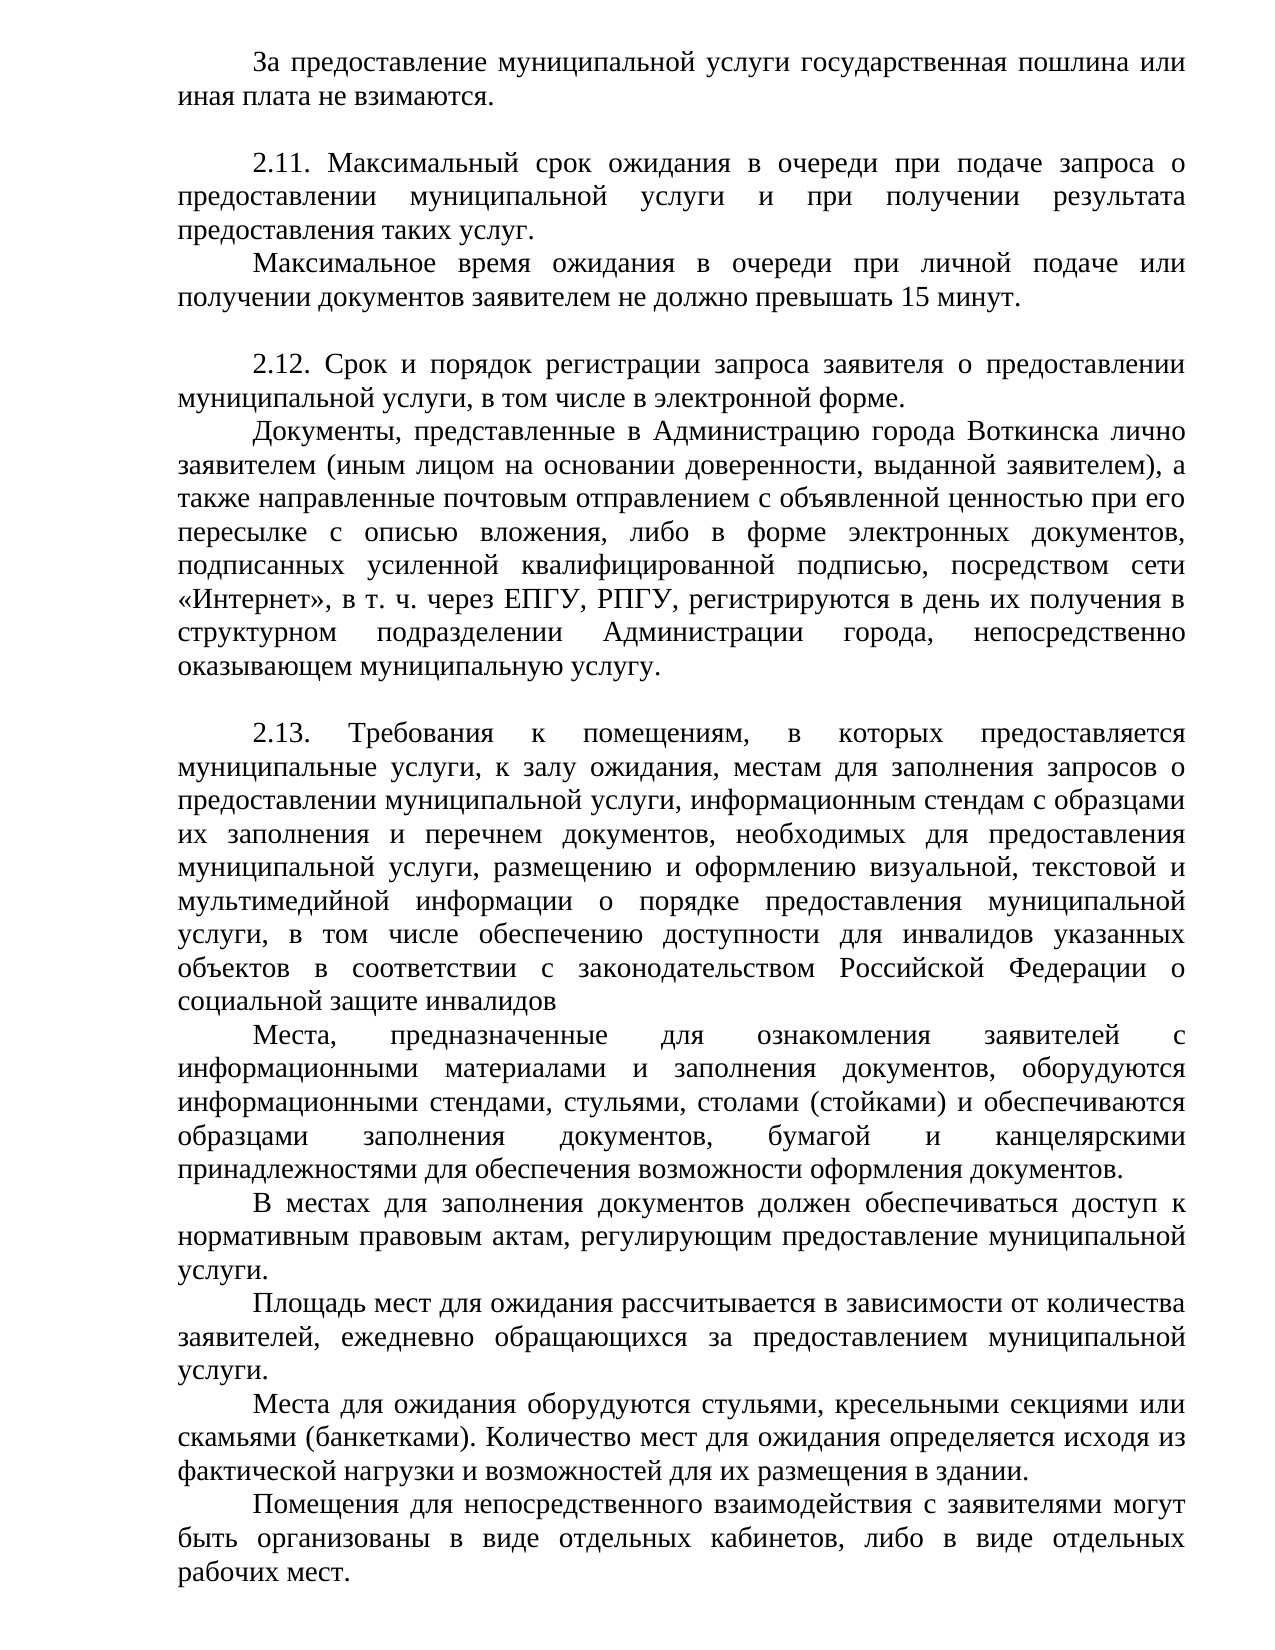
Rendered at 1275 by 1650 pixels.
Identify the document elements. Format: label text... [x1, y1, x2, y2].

text Помещения для непосредственного взаимодействия с заявителями могут быть организованы в виде отдельных кабинетов, либо в виде отдельных рабочих мест. [177, 1487, 1186, 1587]
text Площадь мест для ожидания рассчитывается в зависимости от количества заявителей, ежедневно обращающихся за предоставлением муниципальной услуги. [177, 1285, 1186, 1386]
text В местах для заполнения документов должен обеспечиваться доступ к нормативным правовым актам, регулирующим предоставление муниципальной услуги. [177, 1185, 1186, 1285]
text Документы, представленные в Администрацию города Воткинска лично заявителем (иным лицом на основании доверенности, выданной заявителем), а также направленные почтовым отправлением с объявленной ценностью при его пересылке с описью вложения, либо в форме электронных документов, подписанных усиленной квалифицированной подписью, посредством сети «Интернет», в т. ч. через ЕПГУ, РПГУ, регистрируются в день их получения в структурном подразделении Администрации города, непосредственно оказывающем муниципальную услугу. [177, 413, 1186, 682]
text 2.13. Требования к помещениям, в которых предоставляется муниципальные услуги, к залу ожидания, местам для заполнения запросов о предоставлении муниципальной услуги, информационным стендам с образцами их заполнения и перечнем документов, необходимых для предоставления муниципальной услуги, размещению и оформлению визуальной, текстовой и мультимедийной информации о порядке предоставления муниципальной услуги, в том числе обеспечению доступности для инвалидов указанных объектов в соответствии с законодательством Российской Федерации о социальной защите инвалидов [177, 715, 1186, 1017]
text Максимальное время ожидания в очереди при личной подаче или получении документов заявителем не должно превышать 15 минут. [177, 246, 1186, 313]
text 2.12. Срок и порядок регистрации запроса заявителя о предоставлении муниципальной услуги, в том числе в электронной форме. [177, 346, 1186, 413]
text Места для ожидания оборудуются стульями, кресельными секциями или скамьями (банкетками). Количество мест для ожидания определяется исходя из фактической нагрузки и возможностей для их размещения в здании. [177, 1386, 1186, 1487]
text 2.11. Максимальный срок ожидания в очереди при подаче запроса о предоставлении муниципальной услуги и при получении результата предоставления таких услуг. [177, 145, 1186, 246]
text Места, предназначенные для ознакомления заявителей с информационными материалами и заполнения документов, оборудуются информационными стендами, стульями, столами (стойками) и обеспечиваются образцами заполнения документов, бумагой и канцелярскими принадлежностями для обеспечения возможности оформления документов. [177, 1017, 1186, 1185]
text За предоставление муниципальной услуги государственная пошлина или иная плата не взимаются. [177, 44, 1186, 111]
